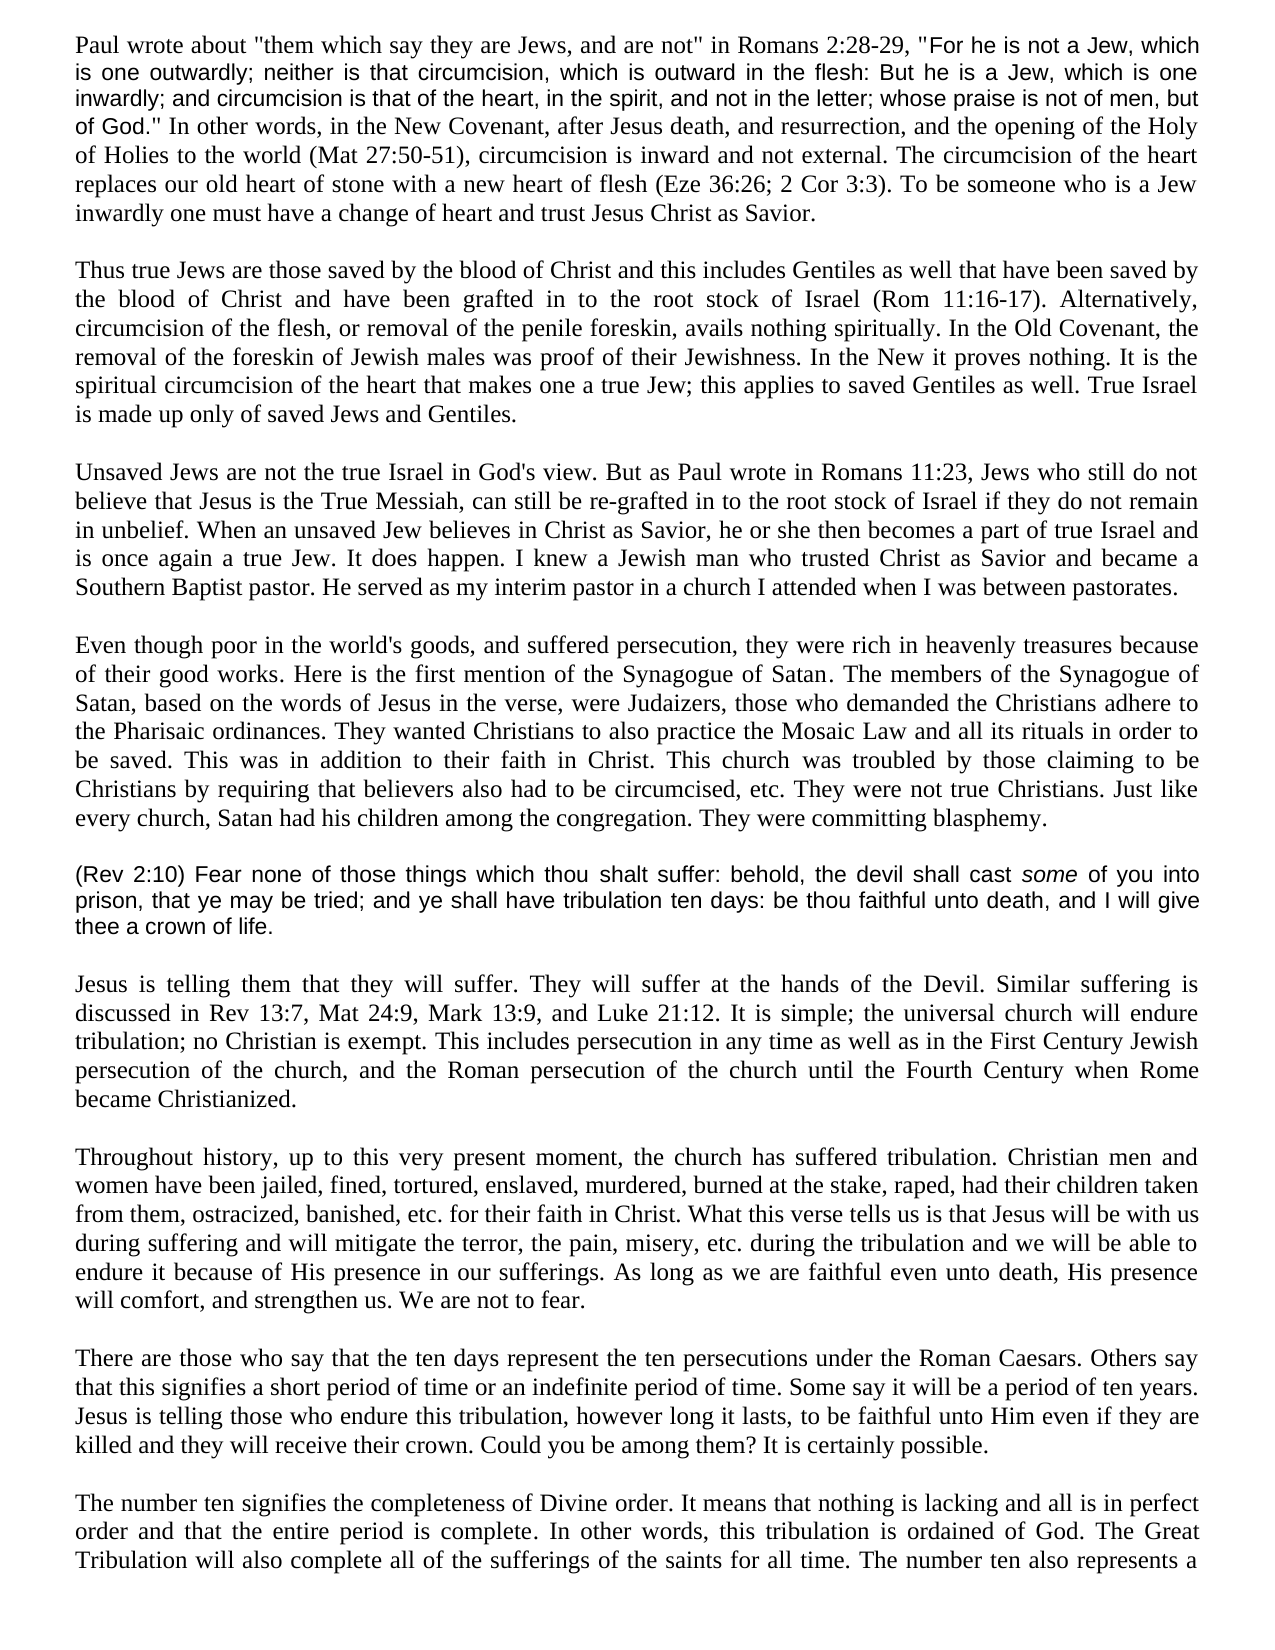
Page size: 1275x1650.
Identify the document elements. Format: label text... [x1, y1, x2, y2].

text Jesus is telling them that they will suffer. They will suffer at the hands of the Devil. Similar suffering is discussed in Rev 13:7, Mat 24:9, Mark 13:9, and Luke 21:12. It is simple; the universal church will endure tribulation; no Christian is exempt. This includes persecution in any time as well as in the First Century Jewish persecution of the church, and the Roman persecution of the church until the Fourth Century when Rome became Christianized. [75, 969, 1200, 1113]
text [75, 1488, 1200, 1574]
text Unsaved Jews are not the true Israel in God's view. But as Paul wrote in Romans 11:23, Jews who still do not believe that Jesus is the True Messiah, can still be re-grafted in to the root stock of Israel if they do not remain in unbelief. When an unsaved Jew believes in Christ as Savior, he or she then becomes a part of true Israel and is once again a true Jew. It does happen. I knew a Jewish man who trusted Christ as Savior and became a Southern Baptist pastor. He served as my interim pastor in a church I attended when I was between pastorates. [75, 457, 1200, 601]
text Paul wrote about "them which say they are Jews, and are not" in Romans 2:28-29, "For he is not a Jew, which is one outwardly; neither is that circumcision, which is outward in the flesh: But he is a Jew, which is one inwardly; and circumcision is that of the heart, in the spirit, and not in the letter; whose praise is not of men, but of God." In other words, in the New Covenant, after Jesus death, and resurrection, and the opening of the Holy of Holies to the world (Mat 27:50-51), circumcision is inward and not external. The circumcision of the heart replaces our old heart of stone with a new heart of flesh (Eze 36:26; 2 Cor 3:3). To be someone who is a Jew inwardly one must have a change of heart and trust Jesus Christ as Savior. [75, 30, 1200, 226]
text (Rev 2:10) Fear none of those things which thou shalt suffer: behold, the devil shall cast some of you into prison, that ye may be tried; and ye shall have tribulation ten days: be thou faithful unto death, and I will give thee a crown of life. [75, 861, 1200, 940]
text Even though poor in the world's goods, and suffered persecution, they were rich in heavenly treasures because of their good works. Here is the first mention of the Synagogue of Satan. The members of the Synagogue of Satan, based on the words of Jesus in the verse, were Judaizers, those who demanded the Christians adhere to the Pharisaic ordinances. They wanted Christians to also practice the Mosaic Law and all its rituals in order to be saved. This was in addition to their faith in Christ. This church was troubled by those claiming to be Christians by requiring that believers also had to be circumcised, etc. They were not true Christians. Just like every church, Satan had his children among the congregation. They were committing blasphemy. [75, 630, 1200, 831]
text Throughout history, up to this very present moment, the church has suffered tribulation. Christian men and women have been jailed, fined, tortured, enslaved, murdered, burned at the stake, raped, had their children taken from them, ostracized, banished, etc. for their faith in Christ. What this verse tells us is that Jesus will be with us during suffering and will mitigate the terror, the pain, misery, etc. during the tribulation and we will be able to endure it because of His presence in our sufferings. As long as we are faithful even unto death, His presence will comfort, and strengthen us. We are not to fear. [75, 1142, 1200, 1314]
text Thus true Jews are those saved by the blood of Christ and this includes Gentiles as well that have been saved by the blood of Christ and have been grafted in to the root stock of Israel (Rom 11:16-17). Alternatively, circumcision of the flesh, or removal of the penile foreskin, avails nothing spiritually. In the Old Covenant, the removal of the foreskin of Jewish males was proof of their Jewishness. In the New it proves nothing. It is the spiritual circumcision of the heart that makes one a true Jew; this applies to saved Gentiles as well. True Israel is made up only of saved Jews and Gentiles. [75, 256, 1200, 428]
text There are those who say that the ten days represent the ten persecutions under the Roman Caesars. Others say that this signifies a short period of time or an indefinite period of time. Some say it will be a period of ten years. Jesus is telling those who endure this tribulation, however long it lasts, to be faithful unto Him even if they are killed and they will receive their crown. Could you be among them? It is certainly possible. [75, 1343, 1200, 1458]
